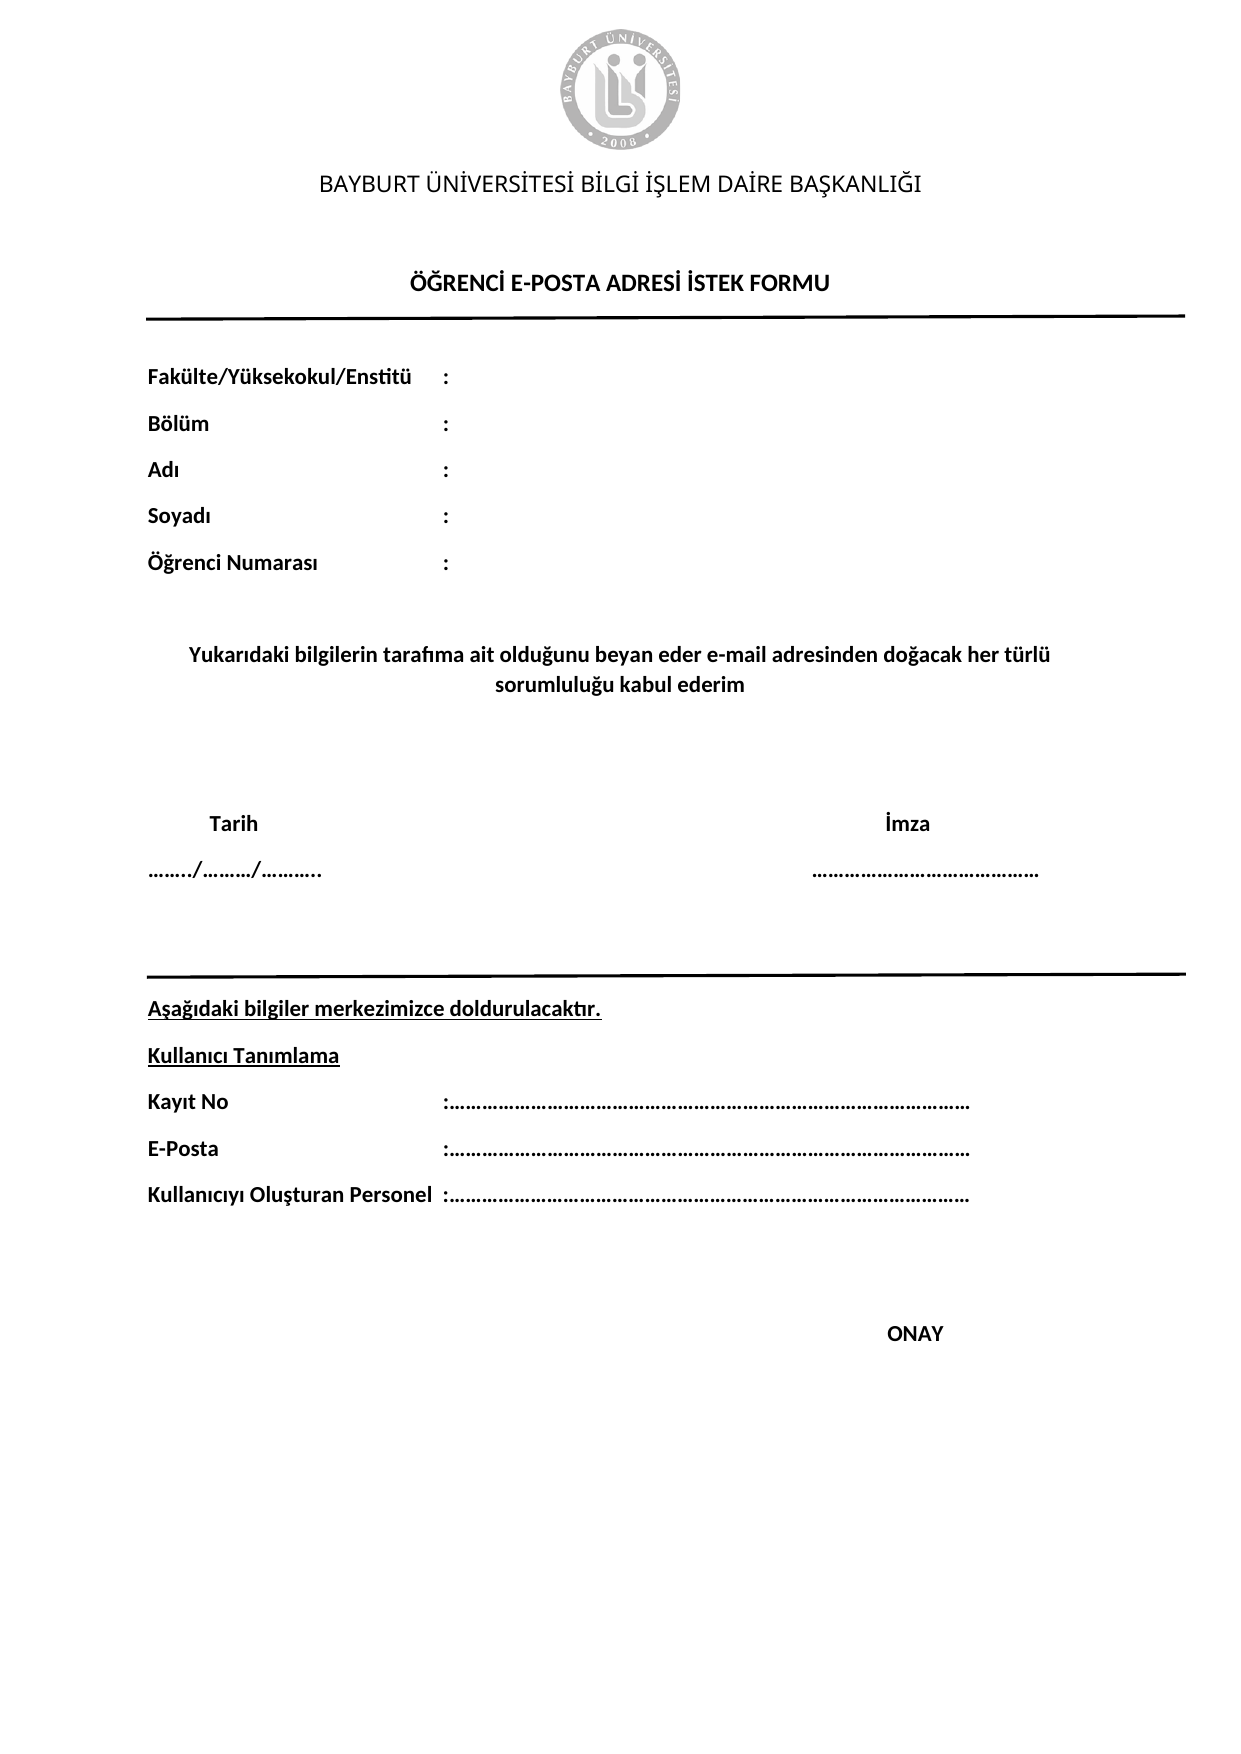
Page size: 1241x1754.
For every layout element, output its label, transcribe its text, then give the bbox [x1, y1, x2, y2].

text Fakülte/Yüksekokul/Enstitü : [148, 362, 1093, 390]
text Kullanıcıyı Oluşturan Personel :…………………………………………………………………………………… [148, 1180, 1093, 1208]
text Adı : [148, 455, 1093, 483]
text Öğrenci Numarası : [148, 548, 1093, 576]
text E-Posta :…………………………………………………………………………………… [148, 1134, 1093, 1162]
text Tarih İmza [148, 809, 1093, 837]
text ……../………/……….. …………………………………… [148, 856, 1093, 883]
text Kayıt No :…………………………………………………………………………………… [148, 1087, 1093, 1115]
text Kullanıcı Tanımlama [148, 1041, 1093, 1069]
text ÖĞRENCİ E-POSTA ADRESİ İSTEK FORMU [148, 267, 1093, 297]
text Yukarıdaki bilgilerin tarafıma ait olduğunu beyan eder e-mail adresinden doğacak her türlü sorumluluğu kabul ederim [148, 640, 1093, 698]
text Bölüm : [148, 409, 1093, 437]
text BAYBURT ÜNİVERSİTESİ BİLGİ İŞLEM DAİRE BAŞKANLIĞI [148, 168, 1093, 199]
text Aşağıdaki bilgiler merkezimizce doldurulacaktır. [148, 994, 1093, 1023]
text Soyadı : [148, 501, 1093, 529]
text ONAY [664, 1319, 1093, 1347]
